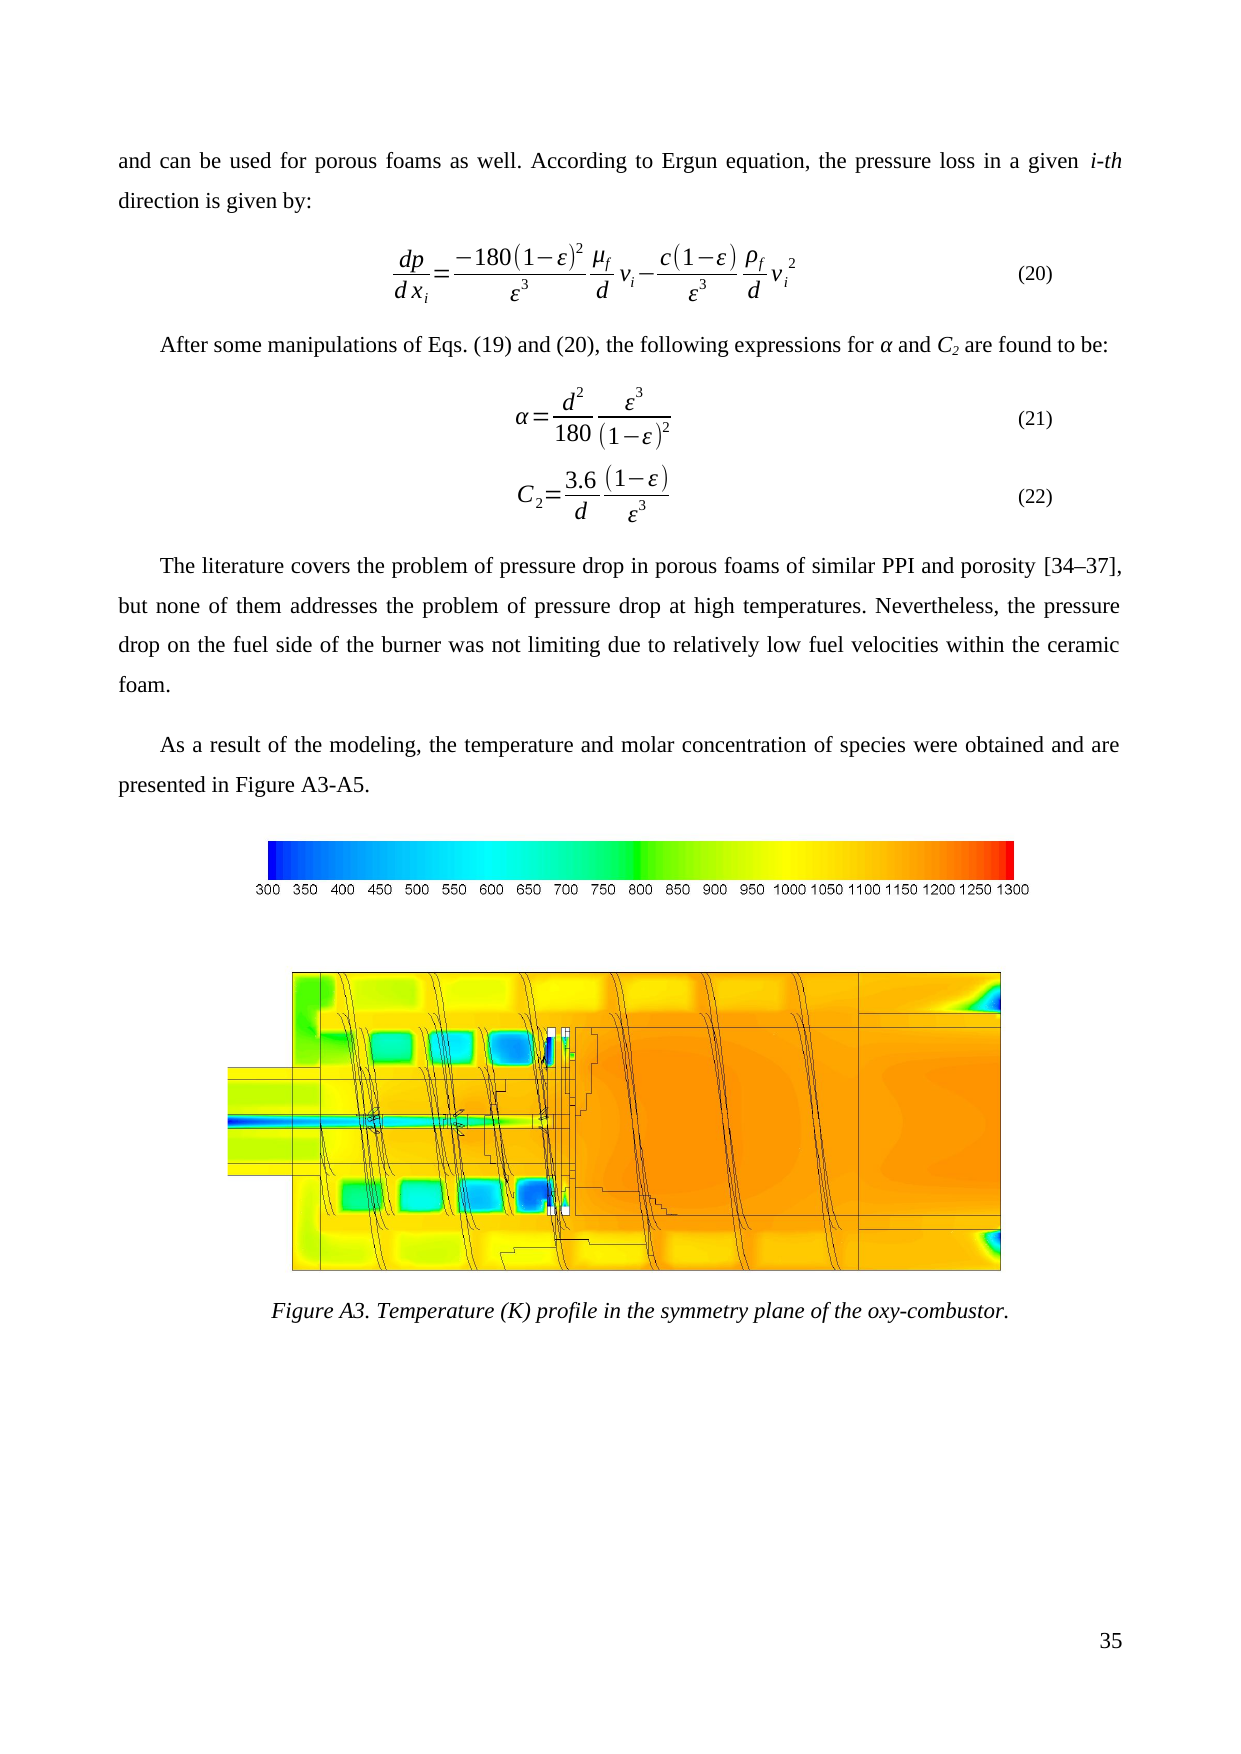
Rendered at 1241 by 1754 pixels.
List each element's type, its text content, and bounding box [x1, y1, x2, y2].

text The literature covers the problem of pressure drop in porous foams of similar PPI and porosity [34–37], but none of them addresses the problem of pressure drop at high temperatures. Nevertheless, the pressure drop on the fuel side of the burner was not limiting due to relatively low fuel velocities within the ceramic foam. [118, 553, 1122, 697]
text After some manipulations of Eqs. (19) and (20), the following expressions for α and C2 are found to be: [118, 332, 1122, 358]
text As a result of the modeling, the temperature and molar concentration of species were obtained and are presented in Figure A3-A5. [118, 731, 1122, 797]
table_cell (22) [986, 463, 1081, 540]
table_cell [160, 463, 986, 540]
table_header (21) [986, 384, 1081, 463]
table_header [160, 239, 986, 319]
text Figure A3. Temperature (K) profile in the symmetry plane of the oxy-combustor. [118, 1297, 1122, 1324]
table_header [160, 384, 986, 463]
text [118, 148, 1122, 213]
table_header (20) [986, 239, 1081, 319]
picture [227, 831, 1054, 1285]
